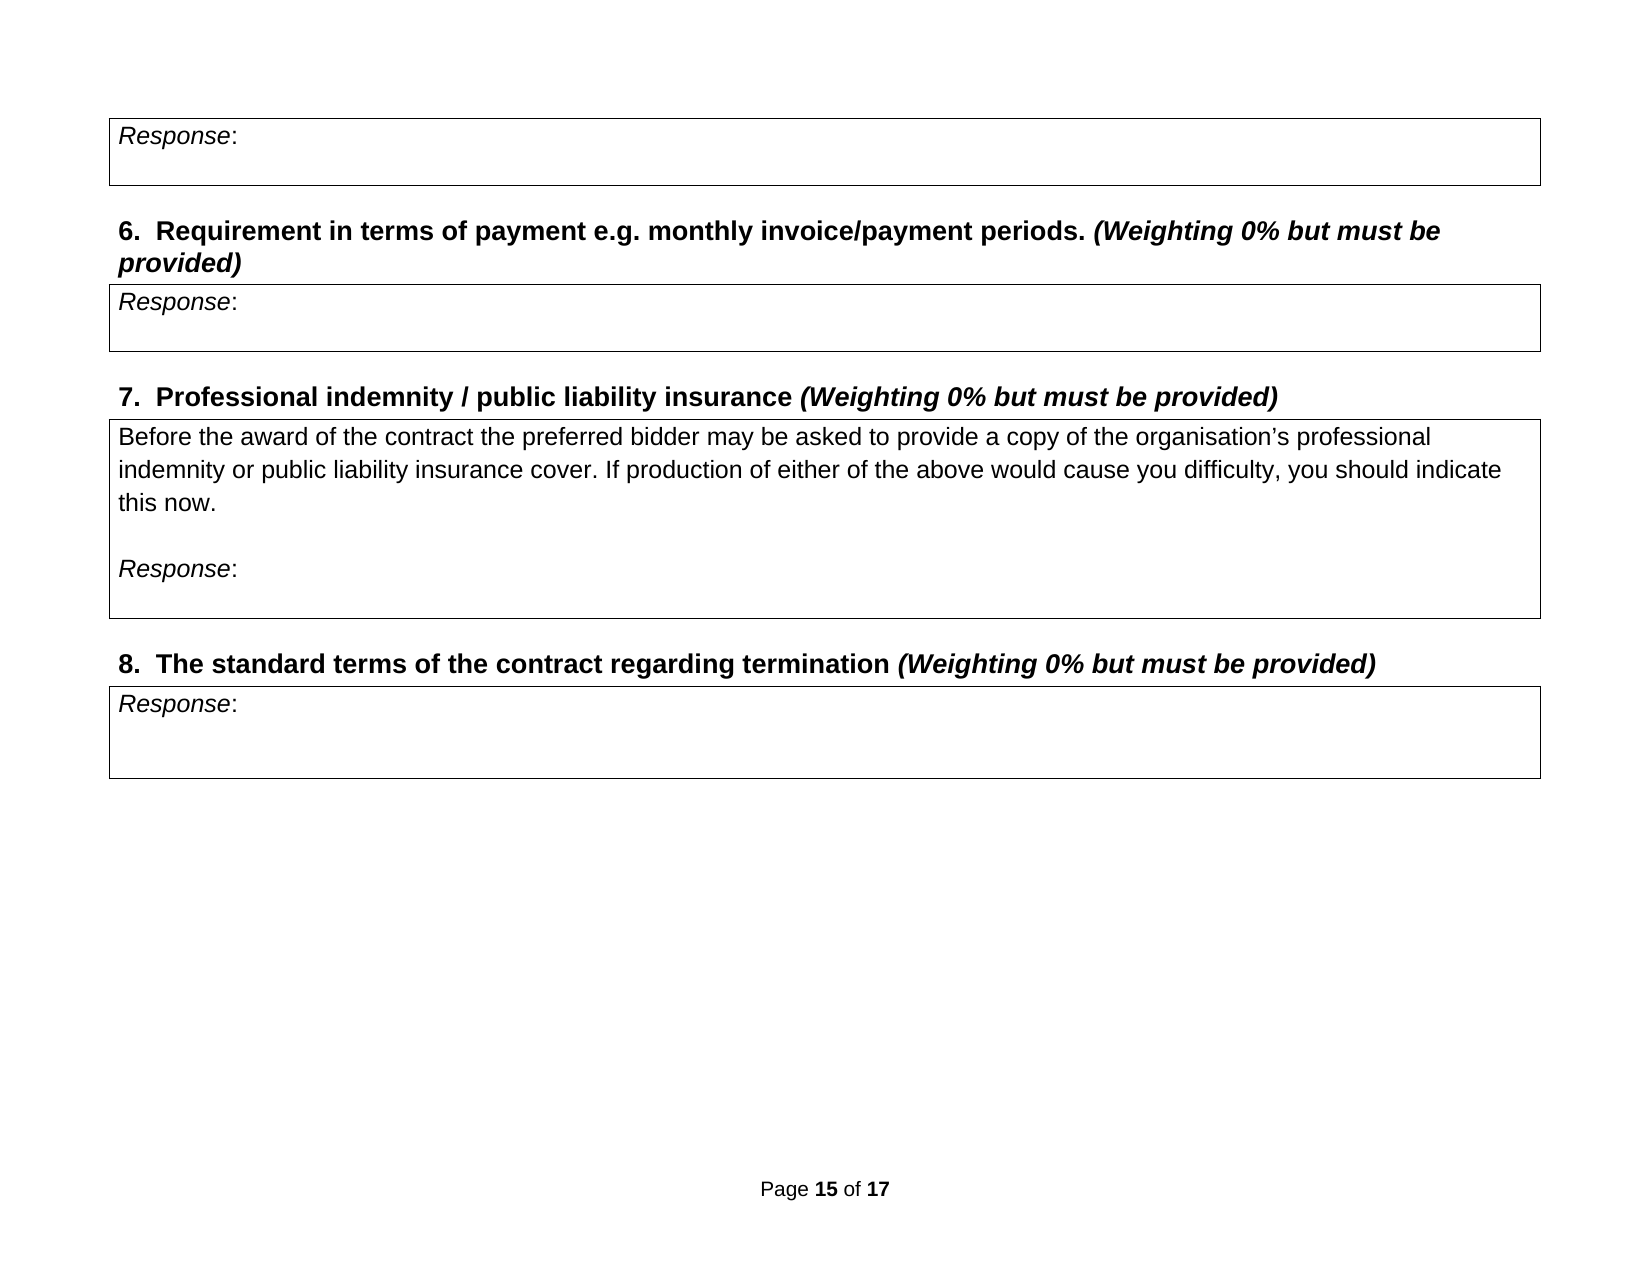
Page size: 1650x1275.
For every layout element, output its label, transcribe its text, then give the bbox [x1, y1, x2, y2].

text Response: [110, 285, 1540, 316]
text Response: [110, 119, 1540, 150]
subtitle 7. Professional indemnity / public liability insurance (Weighting 0% but must be provided) [118, 381, 1532, 413]
text Response: [110, 687, 1540, 778]
text Response: [110, 551, 1540, 583]
subtitle 6. Requirement in terms of payment e.g. monthly invoice/payment periods. (Weighting 0% but must be provided) [118, 215, 1532, 278]
subtitle 8. The standard terms of the contract regarding termination (Weighting 0% but must be provided) [118, 648, 1532, 679]
text Before the award of the contract the preferred bidder may be asked to provide a copy of the organisation’s professional indemnity or public liability insurance cover. If production of either of the above would cause you difficulty, you should indicate this now. [110, 420, 1540, 517]
